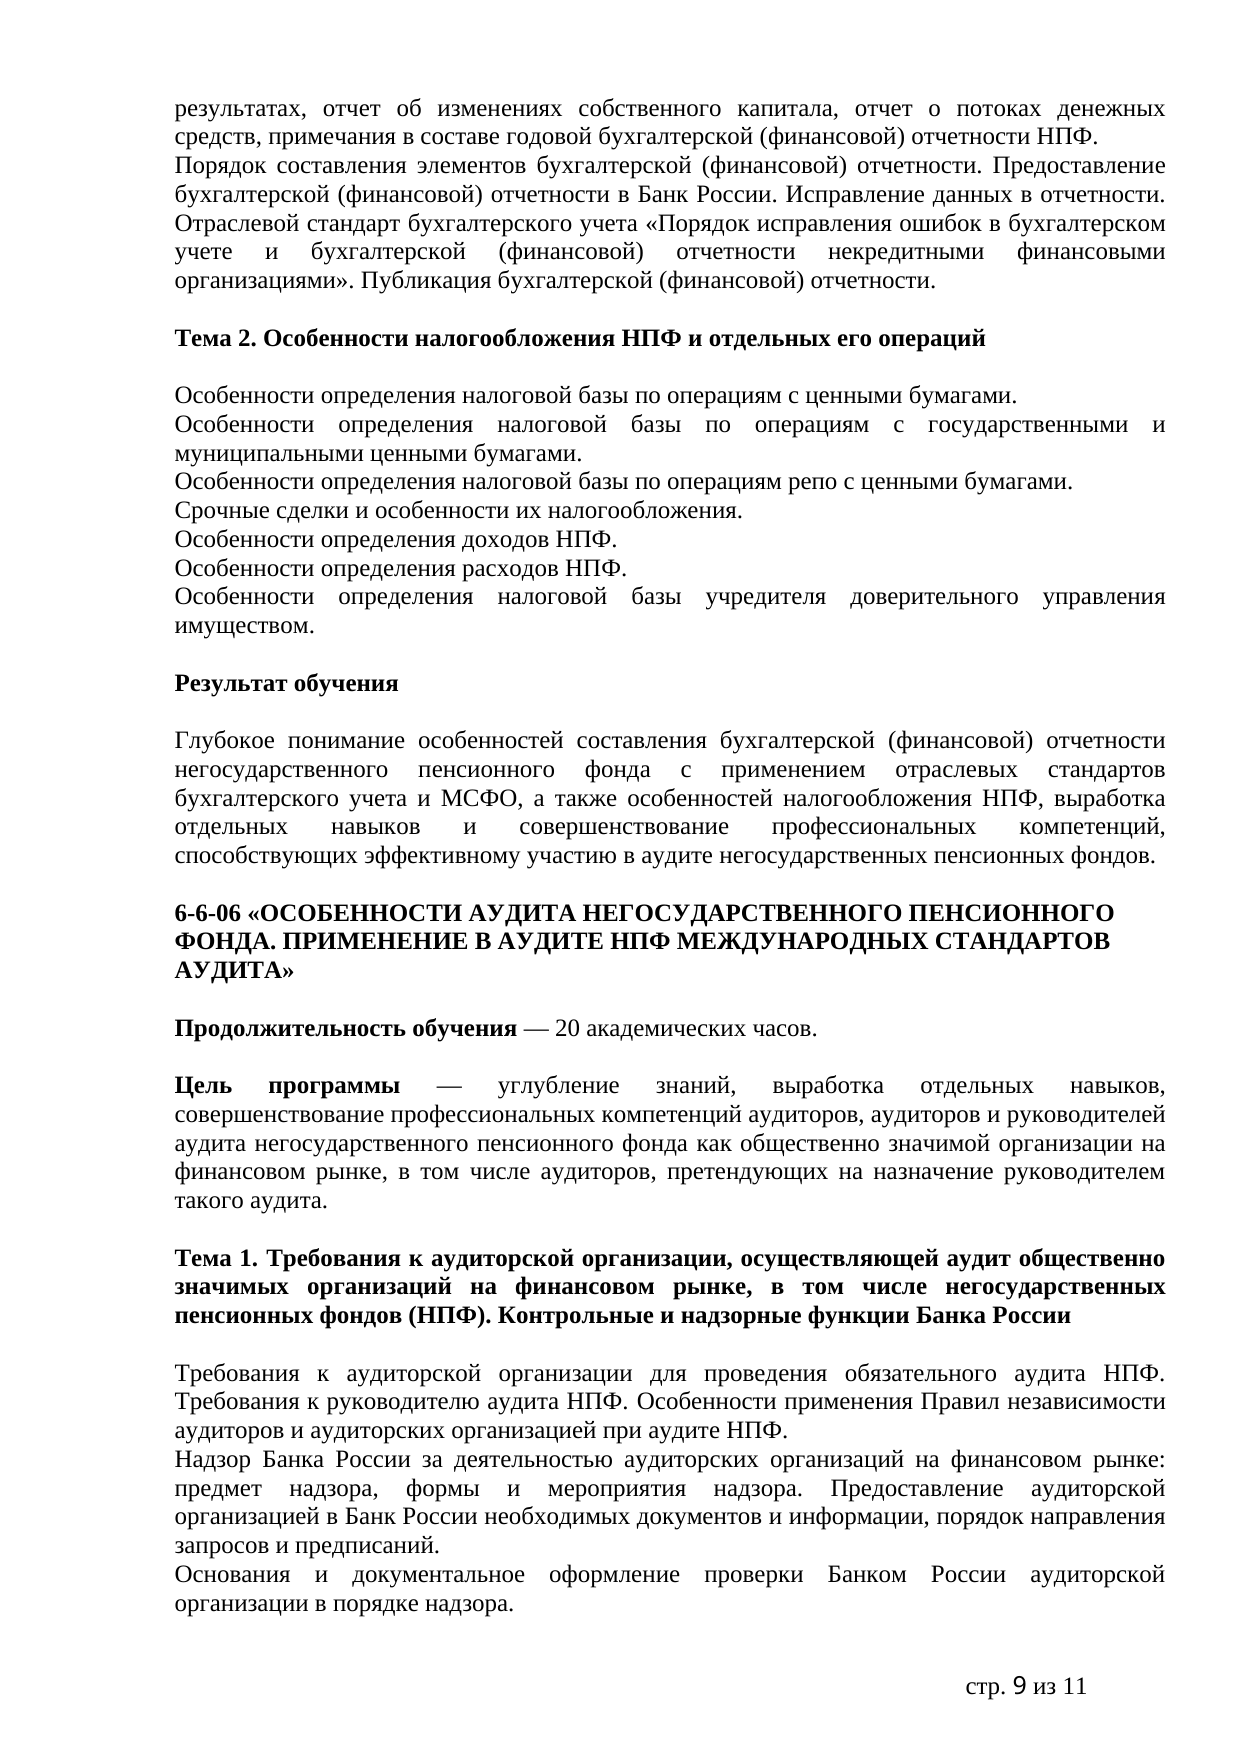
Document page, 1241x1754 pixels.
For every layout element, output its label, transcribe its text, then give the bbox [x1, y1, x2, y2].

text Результат обучения [174, 668, 1166, 696]
text Особенности определения расходов НПФ. [174, 553, 1166, 581]
text 6-6-06 «ОСОБЕННОСТИ АУДИТА НЕГОСУДАРСТВЕННОГО ПЕНСИОННОГО ФОНДА. ПРИМЕНЕНИЕ В АУДИТЕ НПФ МЕЖДУНАРОДНЫХ СТАНДАРТОВ АУДИТА» [174, 898, 1166, 984]
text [174, 93, 1166, 150]
text Особенности определения налоговой базы по операциям репо с ценными бумагами. [174, 466, 1166, 495]
text Тема 1. Требования к аудиторской организации, осуществляющей аудит общественно значимых организаций на финансовом рынке, в том числе негосударственных пенсионных фондов (НПФ). Контрольные и надзорные функции Банка России [174, 1243, 1166, 1329]
text Тема 2. Особенности налогообложения НПФ и отдельных его операций [174, 323, 1166, 351]
text Глубокое понимание особенностей составления бухгалтерской (финансовой) отчетности негосударственного пенсионного фонда с применением отраслевых стандартов бухгалтерского учета и МСФО, а также особенностей налогообложения НПФ, выработка отдельных навыков и совершенствование профессиональных компетенций, способствующих эффективному участию в аудите негосударственных пенсионных фондов. [174, 725, 1166, 869]
text Особенности определения налоговой базы по операциям с государственными и муниципальными ценными бумагами. [174, 409, 1166, 466]
text Особенности определения налоговой базы учредителя доверительного управления имуществом. [174, 581, 1166, 639]
text Особенности определения налоговой базы по операциям с ценными бумагами. [174, 380, 1166, 409]
text Надзор Банка России за деятельностью аудиторских организаций на финансовом рынке: предмет надзора, формы и мероприятия надзора. Предоставление аудиторской организацией в Банк России необходимых документов и информации, порядок направления запросов и предписаний. [174, 1444, 1166, 1559]
text Особенности определения доходов НПФ. [174, 524, 1166, 553]
text Продолжительность обучения — 20 академических часов. [174, 1013, 1166, 1041]
text Требования к аудиторской организации для проведения обязательного аудита НПФ. Требования к руководителю аудита НПФ. Особенности применения Правил независимости аудиторов и аудиторских организацией при аудите НПФ. [174, 1358, 1166, 1444]
text Цель программы — углубление знаний, выработка отдельных навыков, совершенствование профессиональных компетенций аудиторов, аудиторов и руководителей аудита негосударственного пенсионного фонда как общественно значимой организации на финансовом рынке, в том числе аудиторов, претендующих на назначение руководителем такого аудита. [174, 1070, 1166, 1214]
text Порядок составления элементов бухгалтерской (финансовой) отчетности. Предоставление бухгалтерской (финансовой) отчетности в Банк России. Исправление данных в отчетности. Отраслевой стандарт бухгалтерского учета «Порядок исправления ошибок в бухгалтерском учете и бухгалтерской (финансовой) отчетности некредитными финансовыми организациями». Публикация бухгалтерской (финансовой) отчетности. [174, 150, 1166, 294]
text Срочные сделки и особенности их налогообложения. [174, 495, 1166, 524]
text Основания и документальное оформление проверки Банком России аудиторской организации в порядке надзора. [174, 1559, 1166, 1616]
